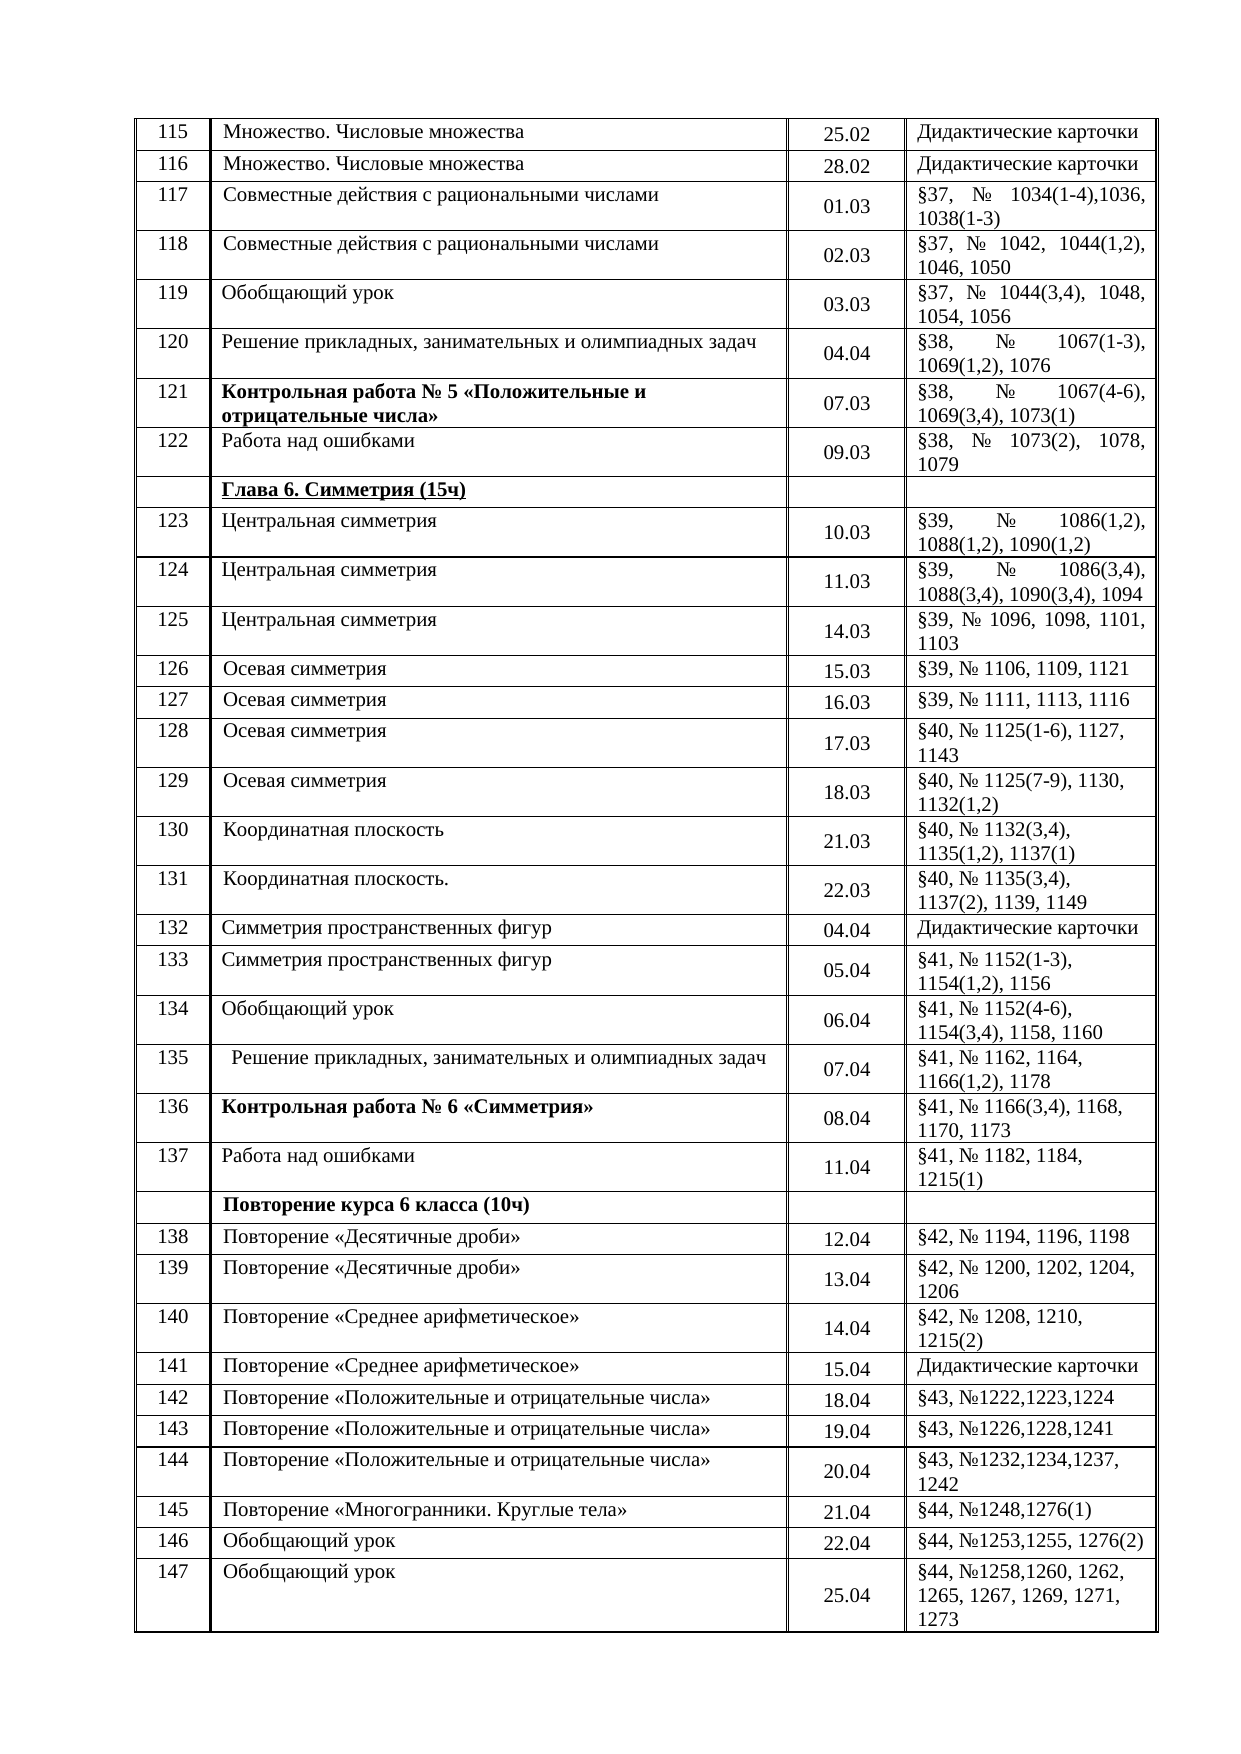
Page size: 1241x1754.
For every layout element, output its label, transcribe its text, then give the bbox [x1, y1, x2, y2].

table_cell Осевая симметрия [212, 719, 786, 767]
table_cell Симметрия пространственных фигур [212, 946, 786, 994]
table_cell 05.04 [789, 946, 904, 994]
table_cell 22.04 [789, 1528, 904, 1558]
table_cell §41, № 1182, 1184, 1215(1) [907, 1143, 1155, 1191]
table_cell Контрольная работа № 5 «Положительные и отрицательные числа» [212, 379, 786, 427]
table_cell 141 [137, 1353, 209, 1384]
table_cell §40, № 1132(3,4), 1135(1,2), 1137(1) [907, 817, 1155, 865]
table_cell 116 [137, 151, 209, 181]
table_cell 11.04 [789, 1143, 904, 1191]
table_cell 117 [137, 182, 209, 230]
table_cell 13.04 [789, 1255, 904, 1303]
table_cell Центральная симметрия [212, 558, 786, 606]
table_cell Осевая симметрия [212, 768, 786, 816]
table_cell 142 [137, 1385, 209, 1415]
table_cell 145 [137, 1497, 209, 1527]
table_cell §42, № 1200, 1202, 1204, 1206 [907, 1255, 1155, 1303]
table_cell §43, №1222,1223,1224 [907, 1385, 1155, 1415]
table_cell 19.04 [789, 1416, 904, 1446]
table_cell Координатная плоскость [212, 817, 786, 865]
table_cell Контрольная работа № 6 «Симметрия» [212, 1094, 786, 1142]
table_cell [907, 1192, 1155, 1223]
table_cell [137, 1192, 209, 1223]
table_cell 06.04 [789, 996, 904, 1044]
table_cell Симметрия пространственных фигур [212, 915, 786, 945]
table_cell Работа над ошибками [212, 428, 786, 476]
table_cell §37, № 1044(3,4), 1048, 1054, 1056 [907, 280, 1155, 328]
table_cell Повторение «Многогранники. Круглые тела» [212, 1497, 786, 1527]
table_cell 130 [137, 817, 209, 865]
table_cell 128 [137, 719, 209, 767]
table_cell Повторение «Десятичные дроби» [212, 1224, 786, 1254]
table_cell Повторение «Положительные и отрицательные числа» [212, 1448, 786, 1496]
table_cell 28.02 [789, 151, 904, 181]
table_cell 138 [137, 1224, 209, 1254]
table_cell 135 [137, 1045, 209, 1093]
table_cell §44, №1253,1255, 1276(2) [907, 1528, 1155, 1558]
table_cell Обобщающий урок [212, 1528, 786, 1558]
table_cell Обобщающий урок [212, 1559, 786, 1631]
table_cell §38, № 1067(1-3), 1069(1,2), 1076 [907, 329, 1155, 377]
table_cell 125 [137, 607, 209, 655]
table_cell §37, № 1034(1-4),1036, 1038(1-3) [907, 182, 1155, 230]
table_cell Осевая симметрия [212, 687, 786, 717]
table_cell Множество. Числовые множества [212, 151, 786, 181]
table_cell 136 [137, 1094, 209, 1142]
table_cell 11.03 [789, 558, 904, 606]
table_cell Дидактические карточки [907, 119, 1155, 149]
table_cell 134 [137, 996, 209, 1044]
table_cell Дидактические карточки [907, 915, 1155, 945]
table_cell §41, № 1152(4-6), 1154(3,4), 1158, 1160 [907, 996, 1155, 1044]
table_cell 120 [137, 329, 209, 377]
table_cell 20.04 [789, 1448, 904, 1496]
table_cell §40, № 1135(3,4), 1137(2), 1139, 1149 [907, 866, 1155, 914]
table_cell 123 [137, 508, 209, 556]
table_cell Центральная симметрия [212, 607, 786, 655]
table_cell Множество. Числовые множества [212, 119, 786, 149]
table_cell 124 [137, 558, 209, 606]
table_cell 131 [137, 866, 209, 914]
table_cell 01.03 [789, 182, 904, 230]
table_cell 14.03 [789, 607, 904, 655]
table_cell 15.03 [789, 656, 904, 686]
table_cell §43, №1226,1228,1241 [907, 1416, 1155, 1446]
table_cell §42, № 1208, 1210, 1215(2) [907, 1304, 1155, 1352]
table_cell 147 [137, 1559, 209, 1631]
table_cell Повторение «Положительные и отрицательные числа» [212, 1416, 786, 1446]
table_cell §41, № 1166(3,4), 1168, 1170, 1173 [907, 1094, 1155, 1142]
table_cell [789, 477, 904, 507]
table_cell 21.04 [789, 1497, 904, 1527]
table_cell 18.04 [789, 1385, 904, 1415]
table_cell 122 [137, 428, 209, 476]
table_cell 146 [137, 1528, 209, 1558]
table_cell 16.03 [789, 687, 904, 717]
table_cell Дидактические карточки [907, 1353, 1155, 1384]
table_cell 12.04 [789, 1224, 904, 1254]
table_cell 18.03 [789, 768, 904, 816]
table_cell 09.03 [789, 428, 904, 476]
table_cell Работа над ошибками [212, 1143, 786, 1191]
table_cell 07.03 [789, 379, 904, 427]
table_cell §39, № 1111, 1113, 1116 [907, 687, 1155, 717]
table_cell §41, № 1152(1-3), 1154(1,2), 1156 [907, 946, 1155, 994]
table_cell §40, № 1125(7-9), 1130, 1132(1,2) [907, 768, 1155, 816]
table_cell Повторение «Среднее арифметическое» [212, 1304, 786, 1352]
table_cell Координатная плоскость. [212, 866, 786, 914]
table_cell 144 [137, 1448, 209, 1496]
table_cell 132 [137, 915, 209, 945]
table_cell Совместные действия с рациональными числами [212, 182, 786, 230]
table_cell 15.04 [789, 1353, 904, 1384]
table_cell [789, 1192, 904, 1223]
table_cell 02.03 [789, 231, 904, 279]
table_cell 126 [137, 656, 209, 686]
table_cell 21.03 [789, 817, 904, 865]
table_cell §42, № 1194, 1196, 1198 [907, 1224, 1155, 1254]
table_cell Повторение «Среднее арифметическое» [212, 1353, 786, 1384]
table_cell [137, 477, 209, 507]
table_cell Решение прикладных, занимательных и олимпиадных задач [212, 1045, 786, 1093]
table_cell 17.03 [789, 719, 904, 767]
table_cell 137 [137, 1143, 209, 1191]
table_cell Совместные действия с рациональными числами [212, 231, 786, 279]
table_cell 115 [137, 119, 209, 149]
table_cell Дидактические карточки [907, 151, 1155, 181]
table_cell §39, № 1106, 1109, 1121 [907, 656, 1155, 686]
table_cell 118 [137, 231, 209, 279]
table_cell 133 [137, 946, 209, 994]
table_cell 08.04 [789, 1094, 904, 1142]
table_cell 129 [137, 768, 209, 816]
table_cell Обобщающий урок [212, 996, 786, 1044]
table_cell Повторение курса 6 класса (10ч) [212, 1192, 786, 1223]
table_cell §38, № 1073(2), 1078, 1079 [907, 428, 1155, 476]
table_cell §39, № 1086(3,4), 1088(3,4), 1090(3,4), 1094 [907, 558, 1155, 606]
table_cell 10.03 [789, 508, 904, 556]
table_cell §37, № 1042, 1044(1,2), 1046, 1050 [907, 231, 1155, 279]
table_cell 143 [137, 1416, 209, 1446]
table_cell 14.04 [789, 1304, 904, 1352]
table_cell 139 [137, 1255, 209, 1303]
table_cell 127 [137, 687, 209, 717]
table_cell §44, №1258,1260, 1262, 1265, 1267, 1269, 1271, 1273 [907, 1559, 1155, 1631]
table_cell Решение прикладных, занимательных и олимпиадных задач [212, 329, 786, 377]
table_cell 25.02 [789, 119, 904, 149]
table_cell 140 [137, 1304, 209, 1352]
table_cell [907, 477, 1155, 507]
table_cell 25.04 [789, 1559, 904, 1631]
table_cell §39, № 1096, 1098, 1101, 1103 [907, 607, 1155, 655]
table_cell 03.03 [789, 280, 904, 328]
table_cell Обобщающий урок [212, 280, 786, 328]
table_cell Повторение «Десятичные дроби» [212, 1255, 786, 1303]
table_cell 22.03 [789, 866, 904, 914]
table_cell §38, № 1067(4-6), 1069(3,4), 1073(1) [907, 379, 1155, 427]
table_cell §44, №1248,1276(1) [907, 1497, 1155, 1527]
table_cell 07.04 [789, 1045, 904, 1093]
table_cell Осевая симметрия [212, 656, 786, 686]
table_cell Центральная симметрия [212, 508, 786, 556]
table_cell 04.04 [789, 915, 904, 945]
table_cell Глава 6. Симметрия (15ч) [212, 477, 786, 507]
table_cell Повторение «Положительные и отрицательные числа» [212, 1385, 786, 1415]
table_cell 119 [137, 280, 209, 328]
table_cell §41, № 1162, 1164, 1166(1,2), 1178 [907, 1045, 1155, 1093]
table_cell §39, № 1086(1,2), 1088(1,2), 1090(1,2) [907, 508, 1155, 556]
table_cell §43, №1232,1234,1237, 1242 [907, 1448, 1155, 1496]
table_cell 121 [137, 379, 209, 427]
table_cell §40, № 1125(1-6), 1127, 1143 [907, 719, 1155, 767]
table_cell 04.04 [789, 329, 904, 377]
